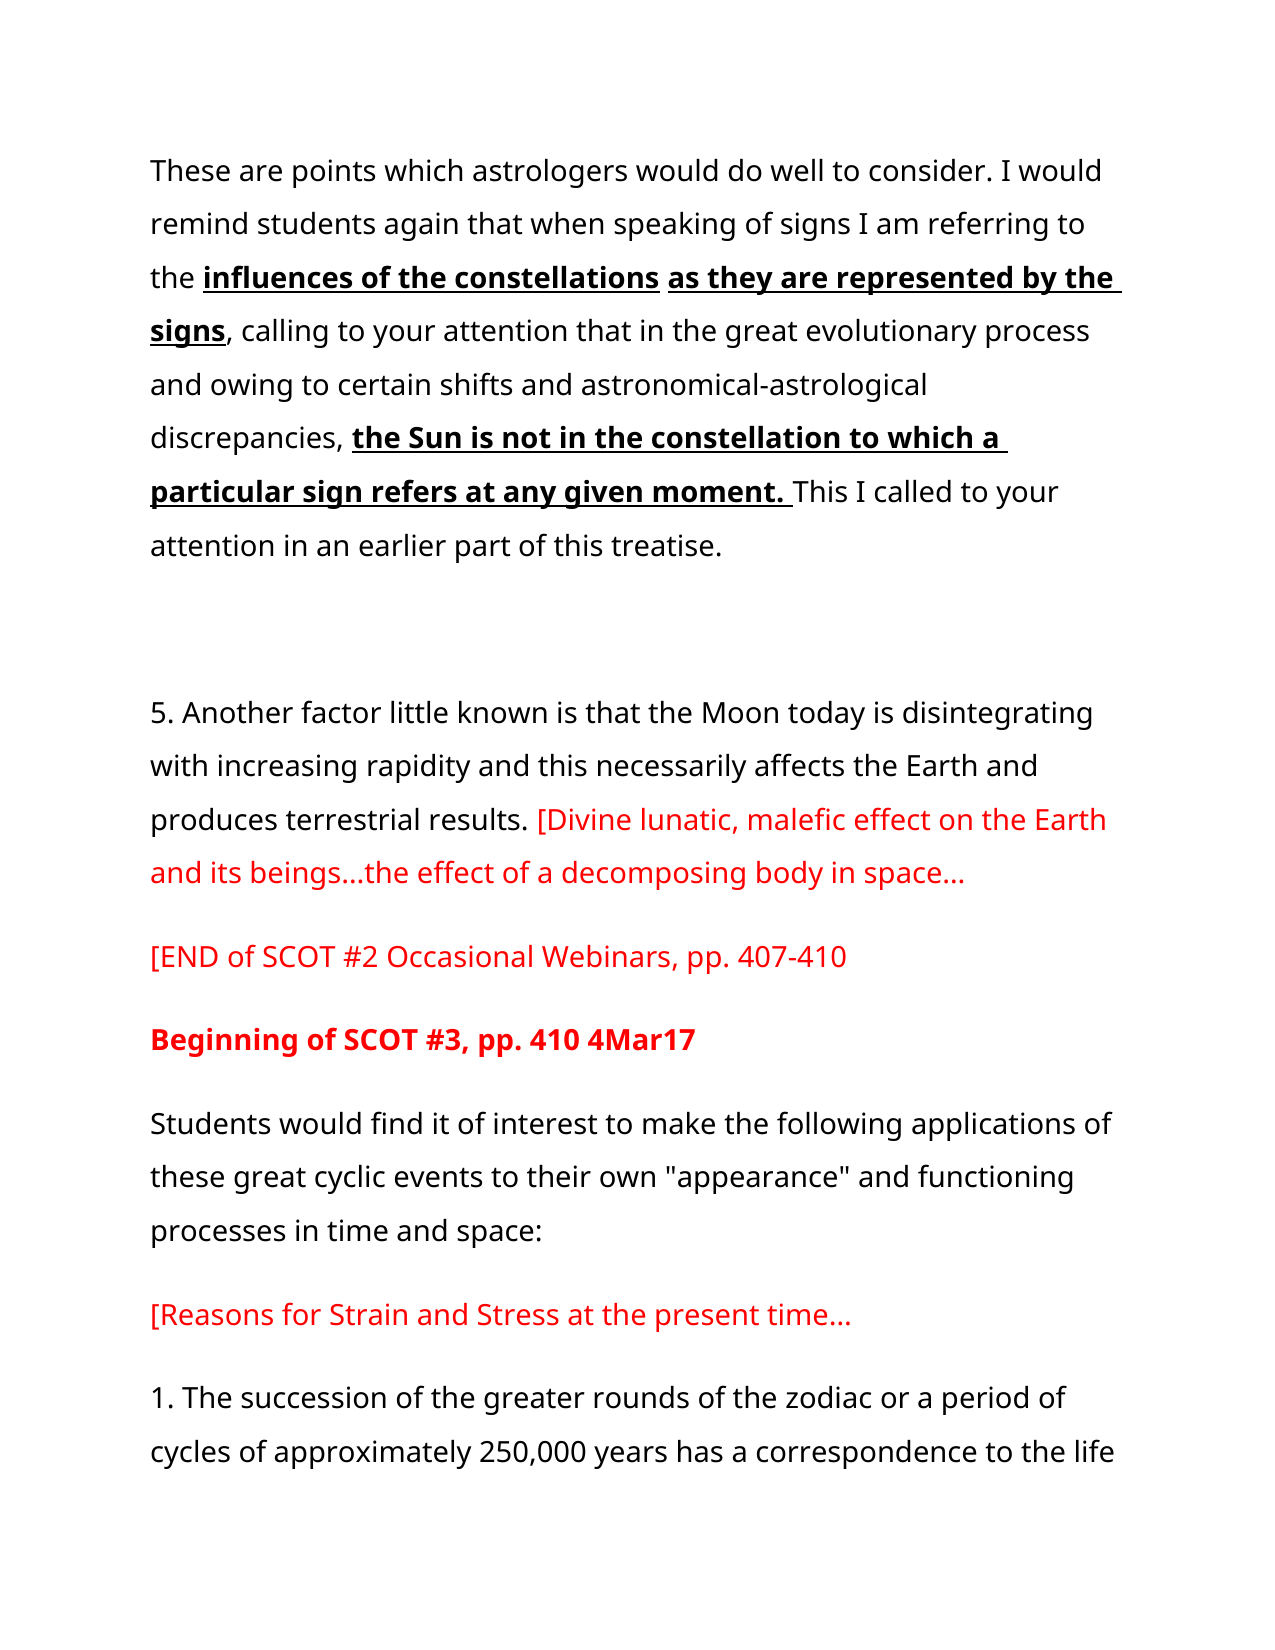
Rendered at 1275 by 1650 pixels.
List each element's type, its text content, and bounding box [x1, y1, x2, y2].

text These are points which astrologers would do well to consider. I would remind students again that when speaking of signs I am referring to the influences of the constellations as they are represented by the signs, calling to your attention that in the great evolutionary process and owing to certain shifts and astronomical-astrological discrepancies, the Sun is not in the constellation to which a particular sign refers at any given moment. This I called to your attention in an earlier part of this treatise. [150, 150, 1125, 564]
text [Reasons for Strain and Stress at the present time… [150, 1294, 1125, 1333]
text [END of SCOT #2 Occasional Webinars, pp. 407-410 [150, 936, 1125, 976]
text 5. Another factor little known is that the Moon today is disintegrating with increasing rapidity and this necessarily affects the Earth and produces terrestrial results. [Divine lunatic, malefic effect on the Earth and its beings…the effect of a decomposing body in space… [150, 692, 1125, 892]
text Students would find it of interest to make the following applications of these great cyclic events to their own "appearance" and functioning processes in time and space: [150, 1103, 1125, 1250]
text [150, 1377, 1125, 1471]
text Beginning of SCOT #3, pp. 410 4Mar17 [150, 1019, 1125, 1059]
